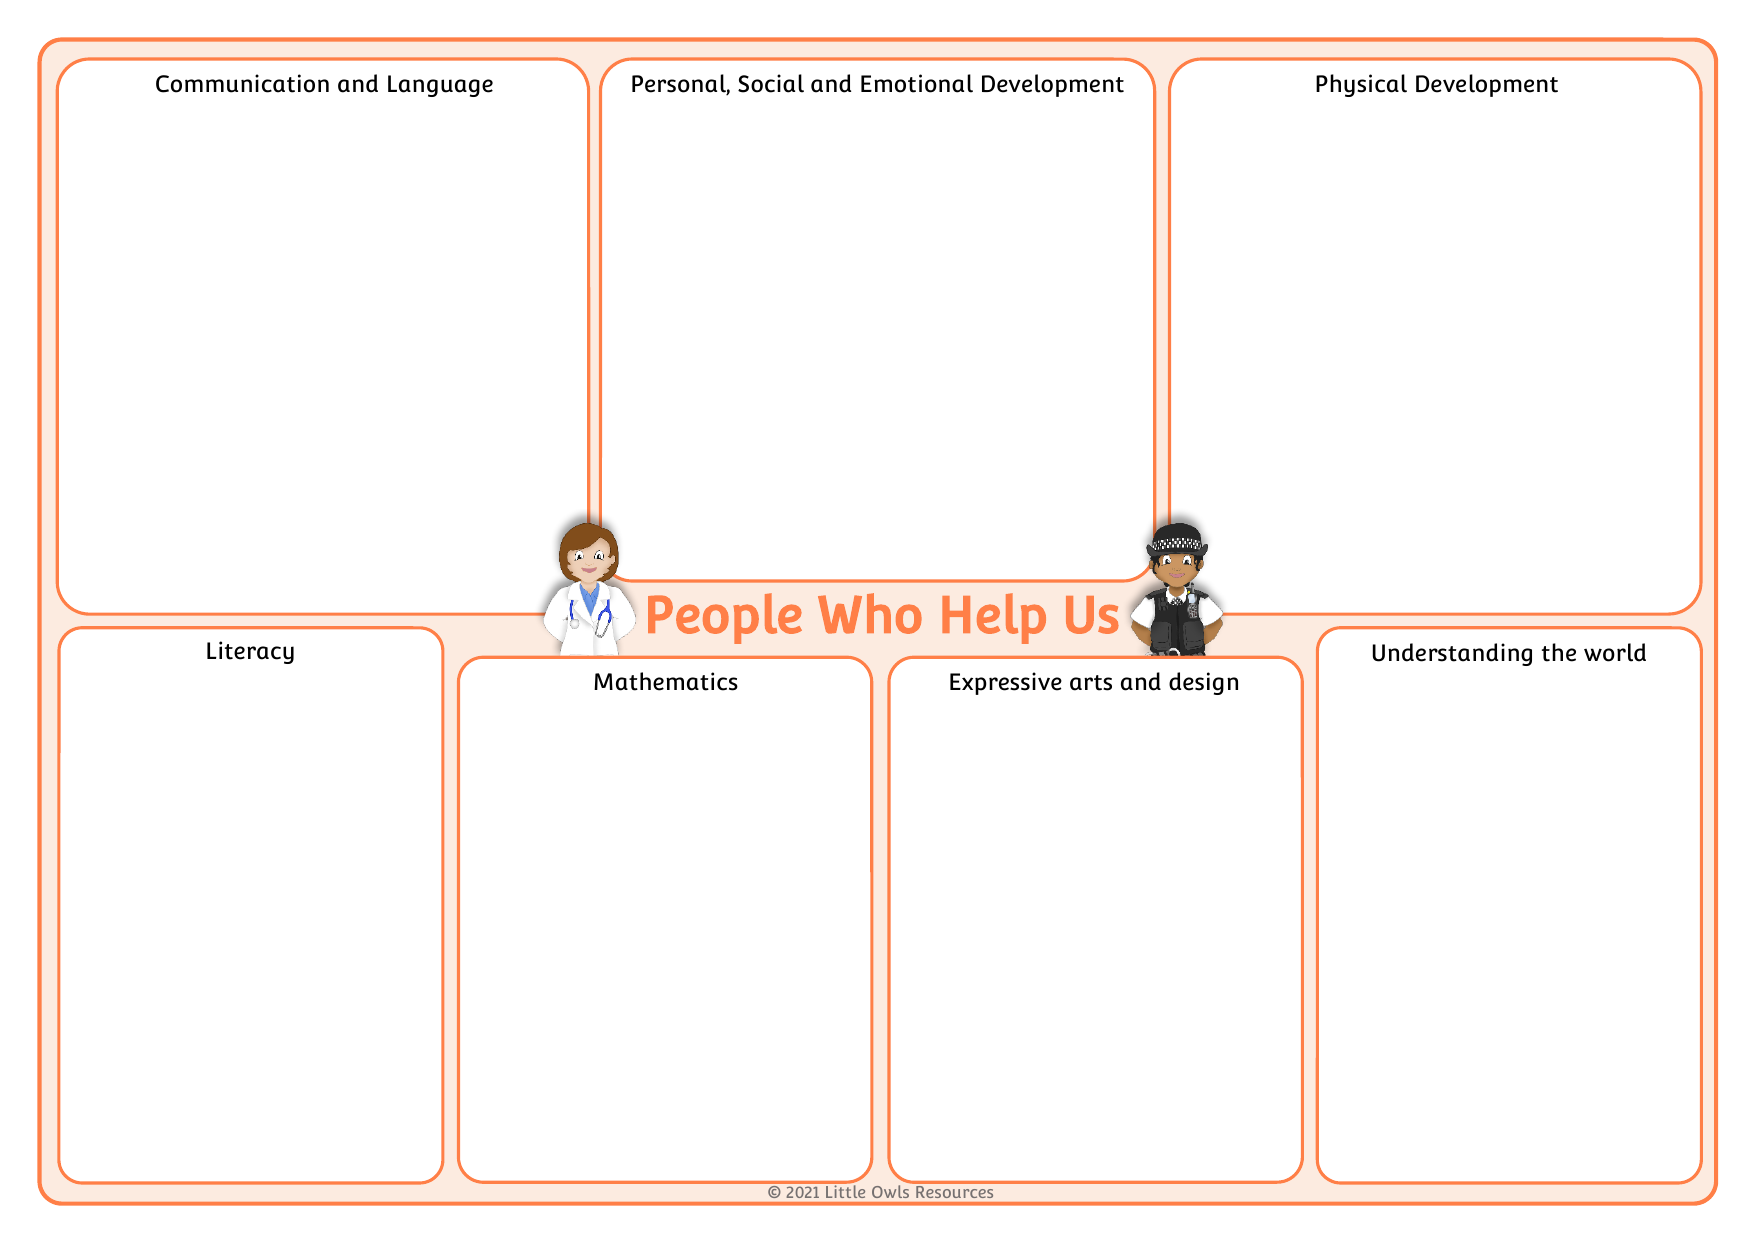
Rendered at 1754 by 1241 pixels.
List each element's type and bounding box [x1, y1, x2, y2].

picture [543, 523, 636, 655]
picture [1130, 523, 1223, 655]
